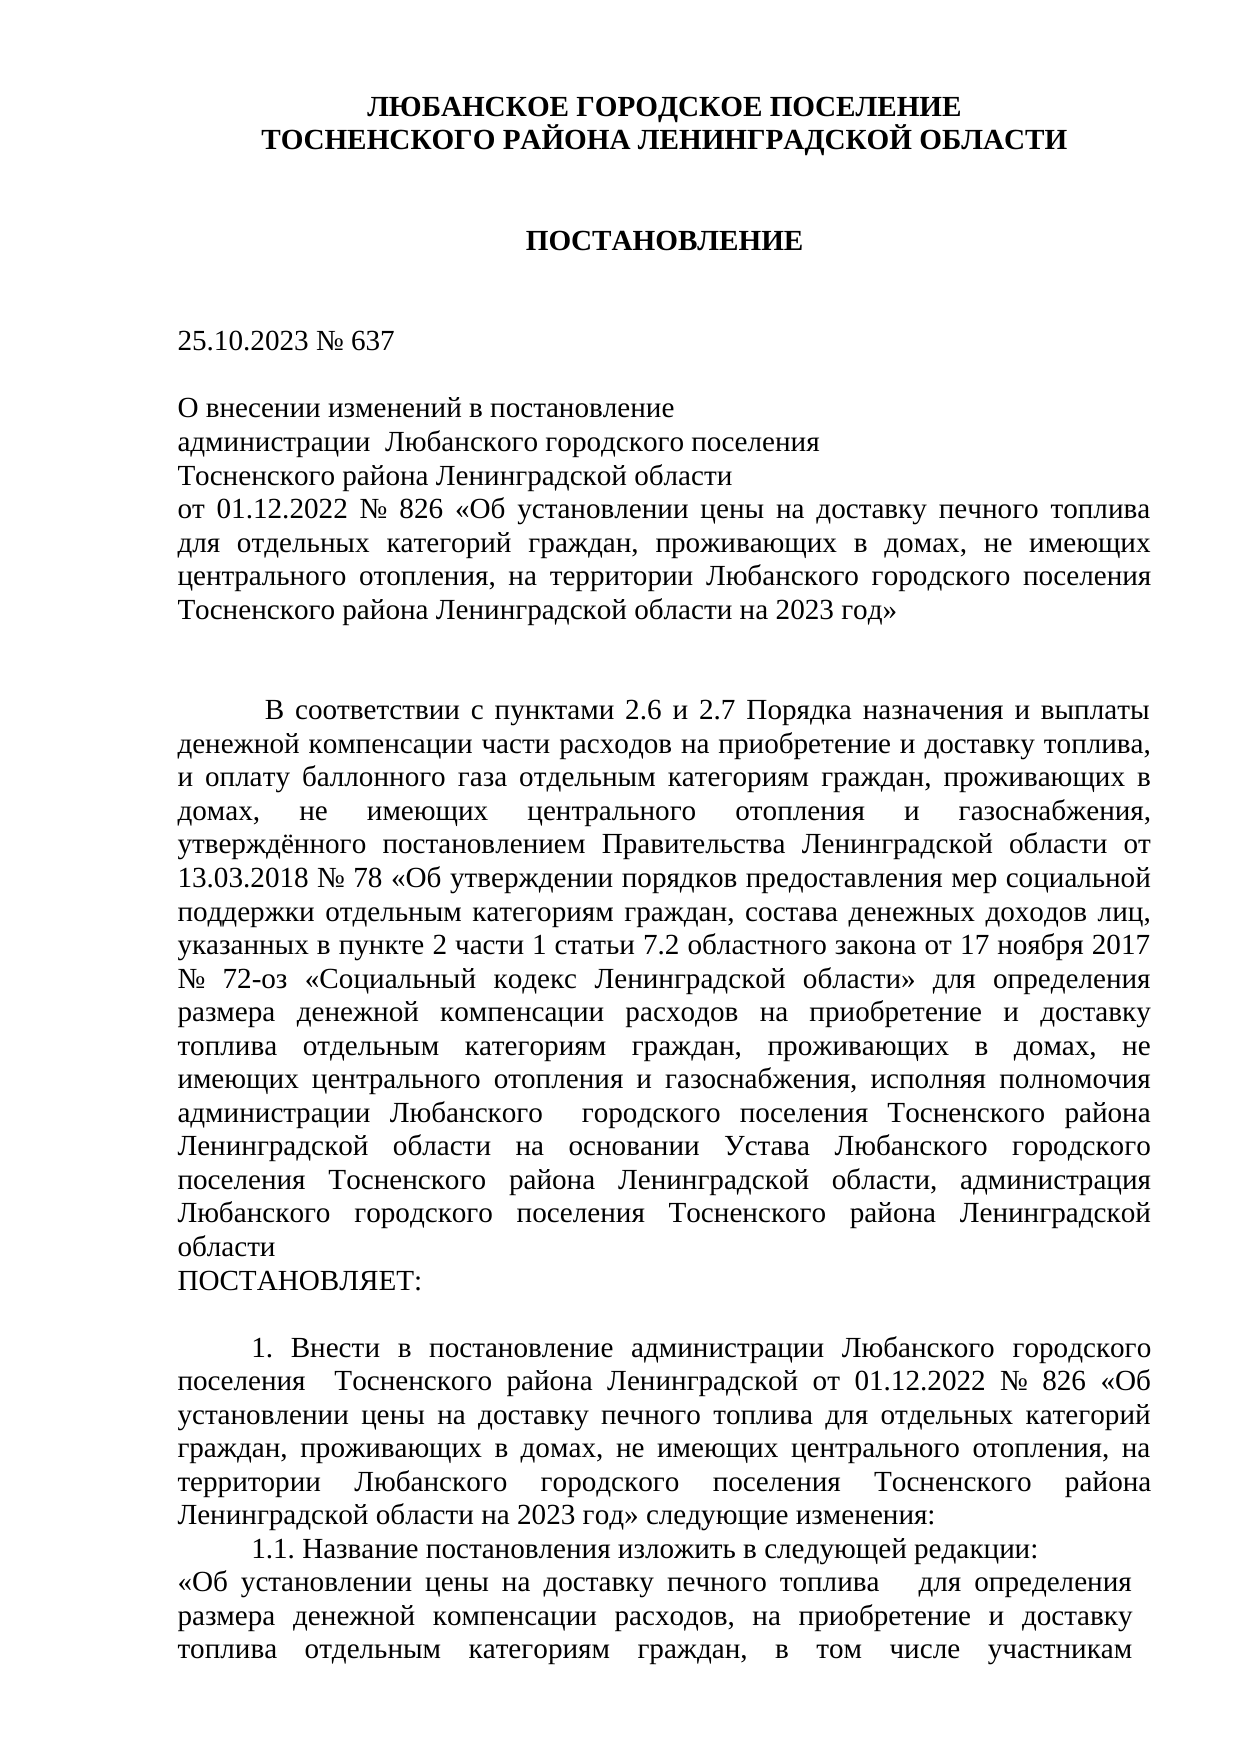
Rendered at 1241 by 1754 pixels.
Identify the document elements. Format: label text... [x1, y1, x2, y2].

text В соответствии с пунктами 2.6 и 2.7 Порядка назначения и выплаты денежной компенсации части расходов на приобретение и доставку топлива, и оплату баллонного газа отдельным категориям граждан, проживающих в домах, не имеющих центрального отопления и газоснабжения, утверждённого постановлением Правительства Ленинградской области от 13.03.2018 № 78 «Об утверждении порядков предоставления мер социальной поддержки отдельным категориям граждан, состава денежных доходов лиц, указанных в пункте 2 части 1 статьи 7.2 областного закона от 17 ноября 2017 № 72-оз «Социальный кодекс Ленинградской области» для определения размера денежной компенсации расходов на приобретение и доставку топлива отдельным категориям граждан, проживающих в домах, не имеющих центрального отопления и газоснабжения, исполняя полномочия администрации Любанского городского поселения Тосненского района Ленинградской области на основании Устава Любанского городского поселения Тосненского района Ленинградской области, администрация Любанского городского поселения Тосненского района Ленинградской области [177, 692, 1152, 1263]
text 1.1. Название постановления изложить в следующей редакции: [177, 1531, 1133, 1564]
text ТОСНЕНСКОГО РАЙОНА ЛЕНИНГРАДСКОЙ ОБЛАСТИ [177, 122, 1152, 156]
text ПОСТАНОВЛЯЕТ: [177, 1263, 1152, 1296]
text от 01.12.2022 № 826 «Об установлении цены на доставку печного топлива для отдельных категорий граждан, проживающих в домах, не имеющих центрального отопления, на территории Любанского городского поселения Тосненского района Ленинградской области на 2023 год» [177, 491, 1152, 625]
text 25.10.2023 № 637 [177, 323, 1152, 357]
text Тосненского района Ленинградской области [177, 458, 1152, 491]
text ПОСТАНОВЛЕНИЕ [177, 223, 1152, 256]
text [177, 1564, 1133, 1665]
text ЛЮБАНСКОЕ ГОРОДСКОЕ ПОСЕЛЕНИЕ [177, 89, 1152, 122]
text администрации Любанского городского поселения [177, 424, 1152, 458]
text О внесении изменений в постановление [177, 391, 1152, 424]
text 1. Внести в постановление администрации Любанского городского поселения Тосненского района Ленинградской от 01.12.2022 № 826 «Об установлении цены на доставку печного топлива для отдельных категорий граждан, проживающих в домах, не имеющих центрального отопления, на территории Любанского городского поселения Тосненского района Ленинградской области на 2023 год» следующие изменения: [177, 1330, 1152, 1531]
